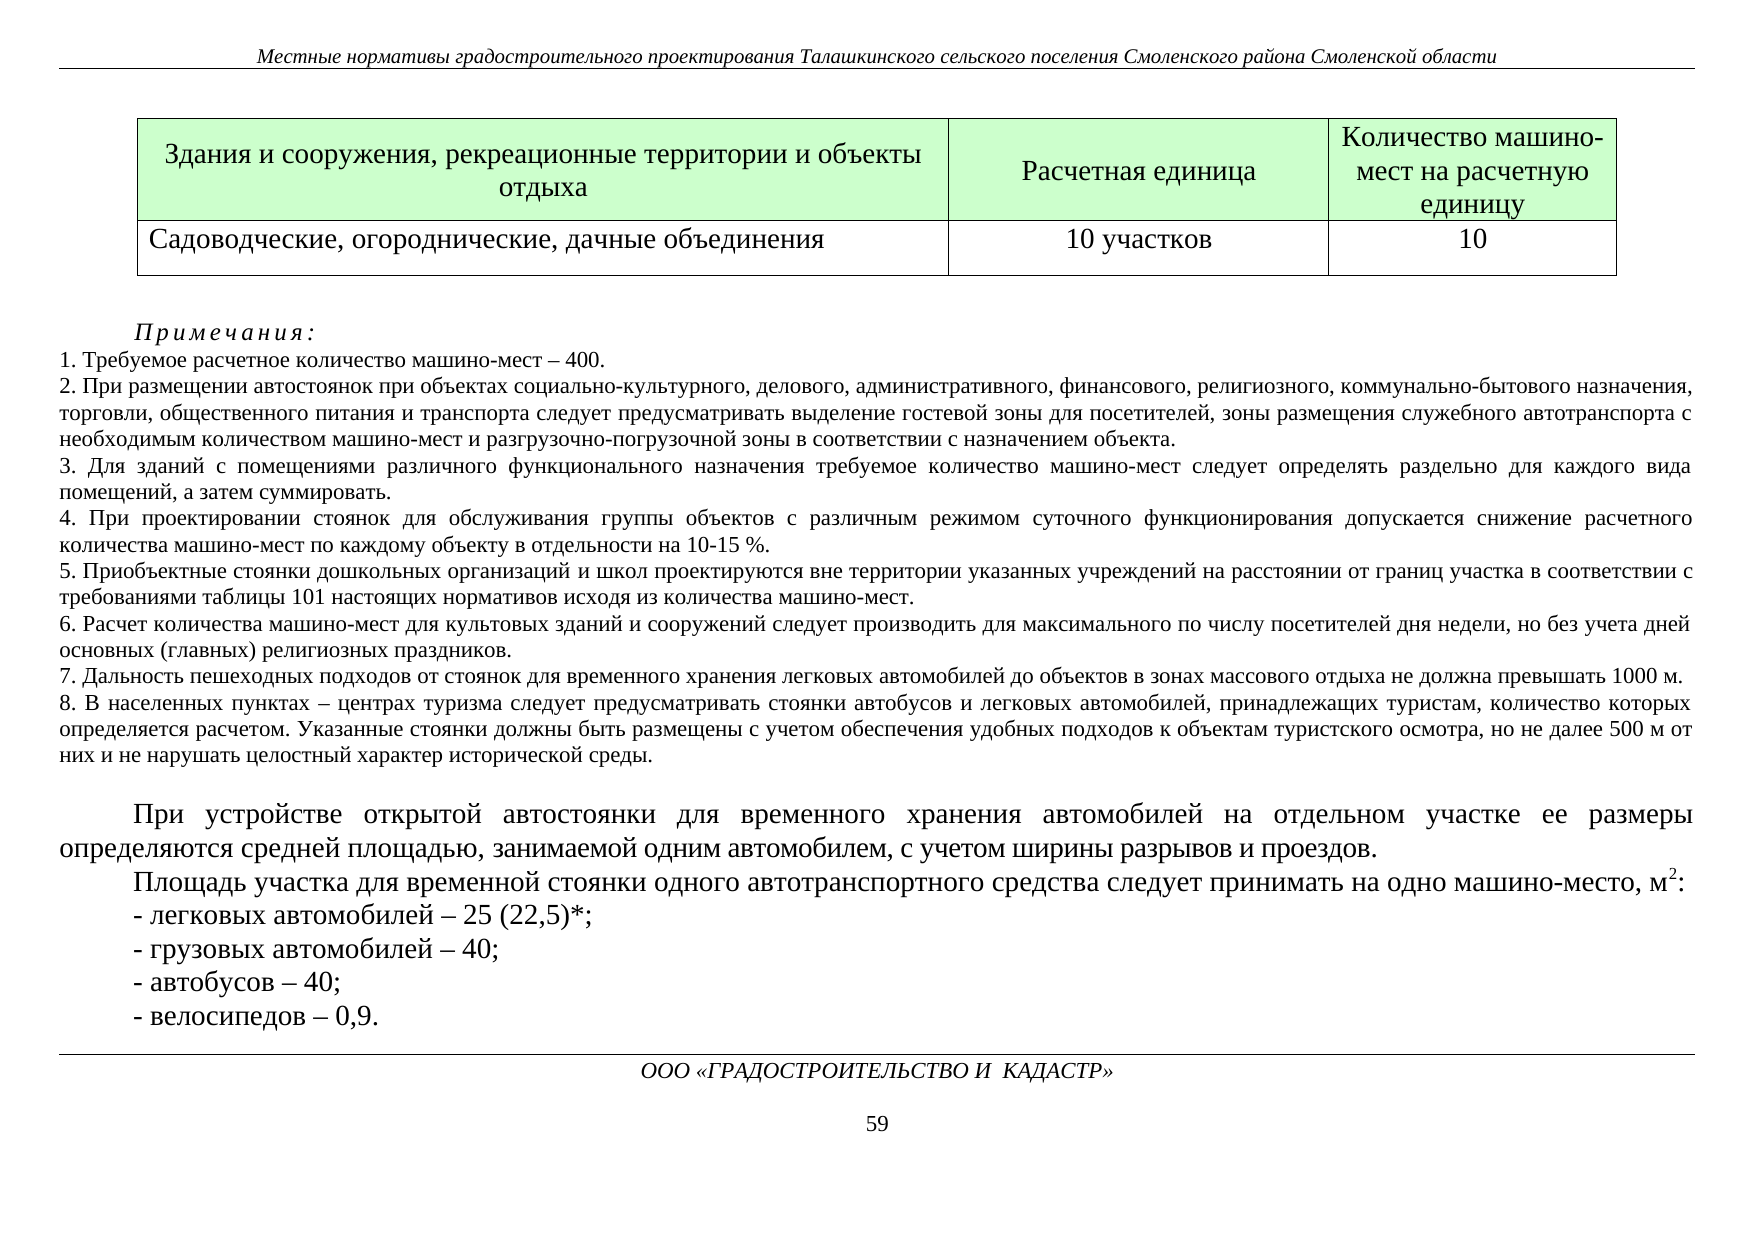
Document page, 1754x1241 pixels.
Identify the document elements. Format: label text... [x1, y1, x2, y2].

text При устройстве открытой автостоянки для временного хранения автомобилей на отдельном участке ее размеры определяются средней площадью, занимаемой одним автомобилем, с учетом ширины разрывов и проездов. [59, 797, 1695, 864]
table_header Здания и сооружения, рекреационные территории и объекты отдыха [138, 119, 948, 220]
text 8. В населенных пунктах – центрах туризма следует предусматривать стоянки автобусов и легковых автомобилей, принадлежащих туристам, количество которых определяется расчетом. Указанные стоянки должны быть размещены с учетом обеспечения удобных подходов к объектам туристского осмотра, но не далее от них и не нарушать целостный характер исторической среды. [59, 689, 1695, 768]
table_cell 10 [1329, 221, 1616, 275]
table_cell 10 участков [949, 221, 1328, 275]
text 3. Для зданий с помещениями различного функционального назначения требуемое количество машино-мест следует определять раздельно для каждого вида помещений, а затем суммировать. [59, 452, 1695, 504]
text 5. Приобъектные стоянки дошкольных организаций и школ проектируются вне территории указанных учреждений на расстоянии от границ участка в соответствии с требованиями таблицы 101 настоящих нормативов исходя из количества машино-мест. [59, 557, 1695, 610]
text 6. Расчет количества машино-мест для культовых зданий и сооружений следует производить для максимального по числу посетителей дня недели, но без учета дней основных (главных) религиозных праздников. [59, 610, 1695, 662]
text 7. Дальность пешеходных подходов от стоянок для временного хранения легковых автомобилей до объектов в зонах массового отдыха не должна превышать . [59, 662, 1695, 689]
text Площадь участка для временной стоянки одного автотранспортного средства следует принимать на одно машино-место, м2: [59, 864, 1695, 897]
table_header Расчетная единица [949, 119, 1328, 220]
text - велосипедов – 0,9. [59, 998, 1695, 1031]
text - легковых автомобилей – 25 (22,5)*; [59, 897, 1695, 931]
text 1. Требуемое расчетное количество машино-мест – 400. [59, 346, 1695, 373]
table_cell Садоводческие, огороднические, дачные объединения [138, 221, 948, 275]
table_header Количество машино-мест на расчетную единицу [1329, 119, 1616, 220]
text 2. При размещении автостоянок при объектах социально-культурного, делового, административного, финансового, религиозного, коммунально-бытового назначения, торговли, общественного питания и транспорта следует предусматривать выделение гостевой зоны для посетителей, зоны размещения служебного автотранспорта с необходимым количеством машино-мест и разгрузочно-погрузочной зоны в соответствии с назначением объекта. [59, 373, 1695, 452]
text Примечания: [59, 317, 1695, 346]
text 4. При проектировании стоянок для обслуживания группы объектов с различным режимом суточного функционирования допускается снижение расчетного количества машино-мест по каждому объекту в отдельности на 10-15 %. [59, 504, 1695, 557]
text - грузовых автомобилей – 40; [59, 931, 1695, 964]
text - автобусов – 40; [59, 964, 1695, 998]
